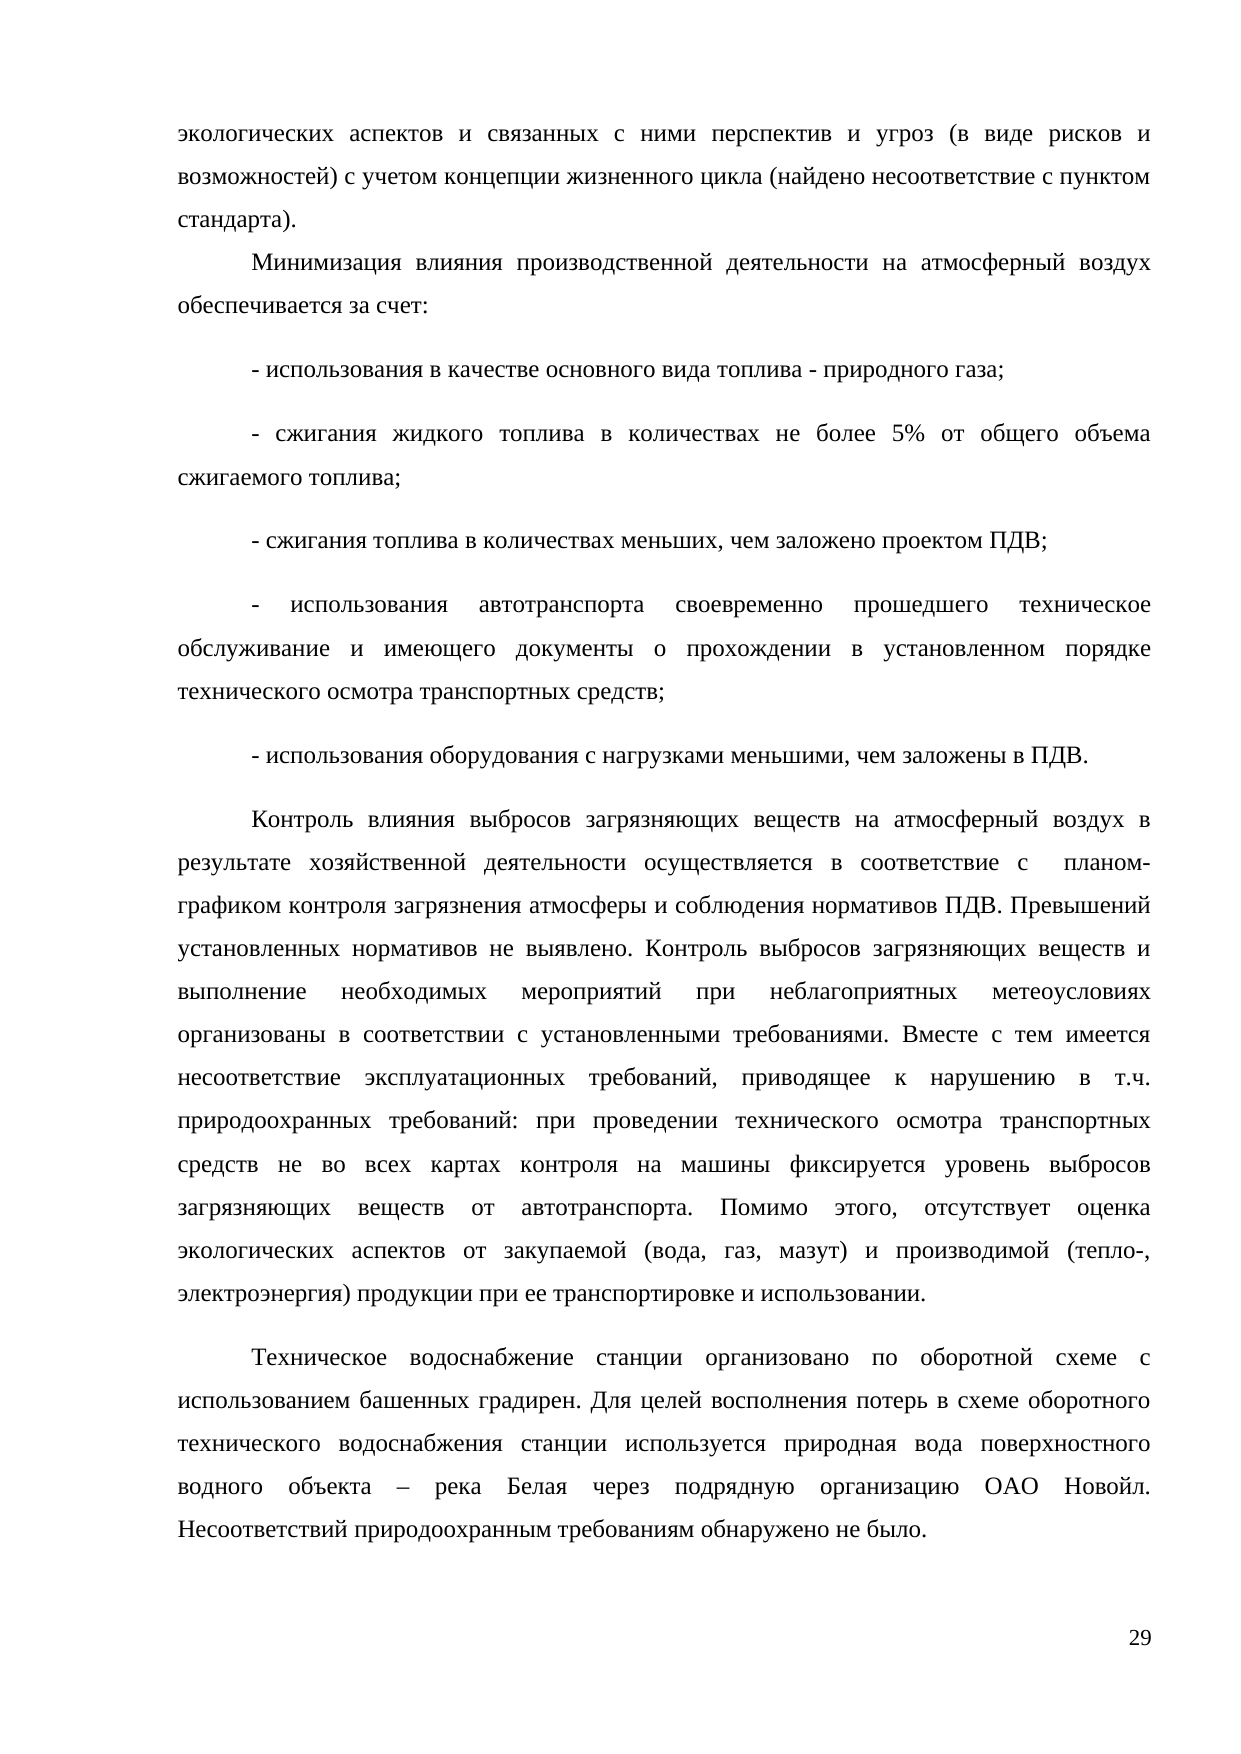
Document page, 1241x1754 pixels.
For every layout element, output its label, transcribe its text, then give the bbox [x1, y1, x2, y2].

text - использования автотранспорта своевременно прошедшего техническое обслуживание и имеющего документы о прохождении в установленном порядке технического осмотра транспортных средств; [177, 589, 1152, 704]
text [177, 118, 1152, 233]
text - использования оборудования с нагрузками меньшими, чем заложены в ПДВ. [177, 740, 1152, 768]
text - использования в качестве основного вида топлива - природного газа; [177, 354, 1152, 383]
text - сжигания жидкого топлива в количествах не более 5% от общего объема сжигаемого топлива; [177, 418, 1152, 490]
text Техническое водоснабжение станции организовано по оборотной схеме с использованием башенных градирен. Для целей восполнения потерь в схеме оборотного технического водоснабжения станции используется природная вода поверхностного водного объекта – река Белая через подрядную организацию ОАО Новойл. Несоответствий природоохранным требованиям обнаружено не было. [177, 1342, 1152, 1543]
text Минимизация влияния производственной деятельности на атмосферный воздух обеспечивается за счет: [177, 247, 1152, 319]
text Контроль влияния выбросов загрязняющих веществ на атмосферный воздух в результате хозяйственной деятельности осуществляется в соответствие с планом-графиком контроля загрязнения атмосферы и соблюдения нормативов ПДВ. Превышений установленных нормативов не выявлено. Контроль выбросов загрязняющих веществ и выполнение необходимых мероприятий при неблагоприятных метеоусловиях организованы в соответствии с установленными требованиями. Вместе с тем имеется несоответствие эксплуатационных требований, приводящее к нарушению в т.ч. природоохранных требований: при проведении технического осмотра транспортных средств не во всех картах контроля на машины фиксируется уровень выбросов загрязняющих веществ от автотранспорта. Помимо этого, отсутствует оценка экологических аспектов от закупаемой (вода, газ, мазут) и производимой (тепло-, электроэнергия) продукции при ее транспортировке и использовании. [177, 804, 1152, 1307]
text - сжигания топлива в количествах меньших, чем заложено проектом ПДВ; [177, 526, 1152, 554]
